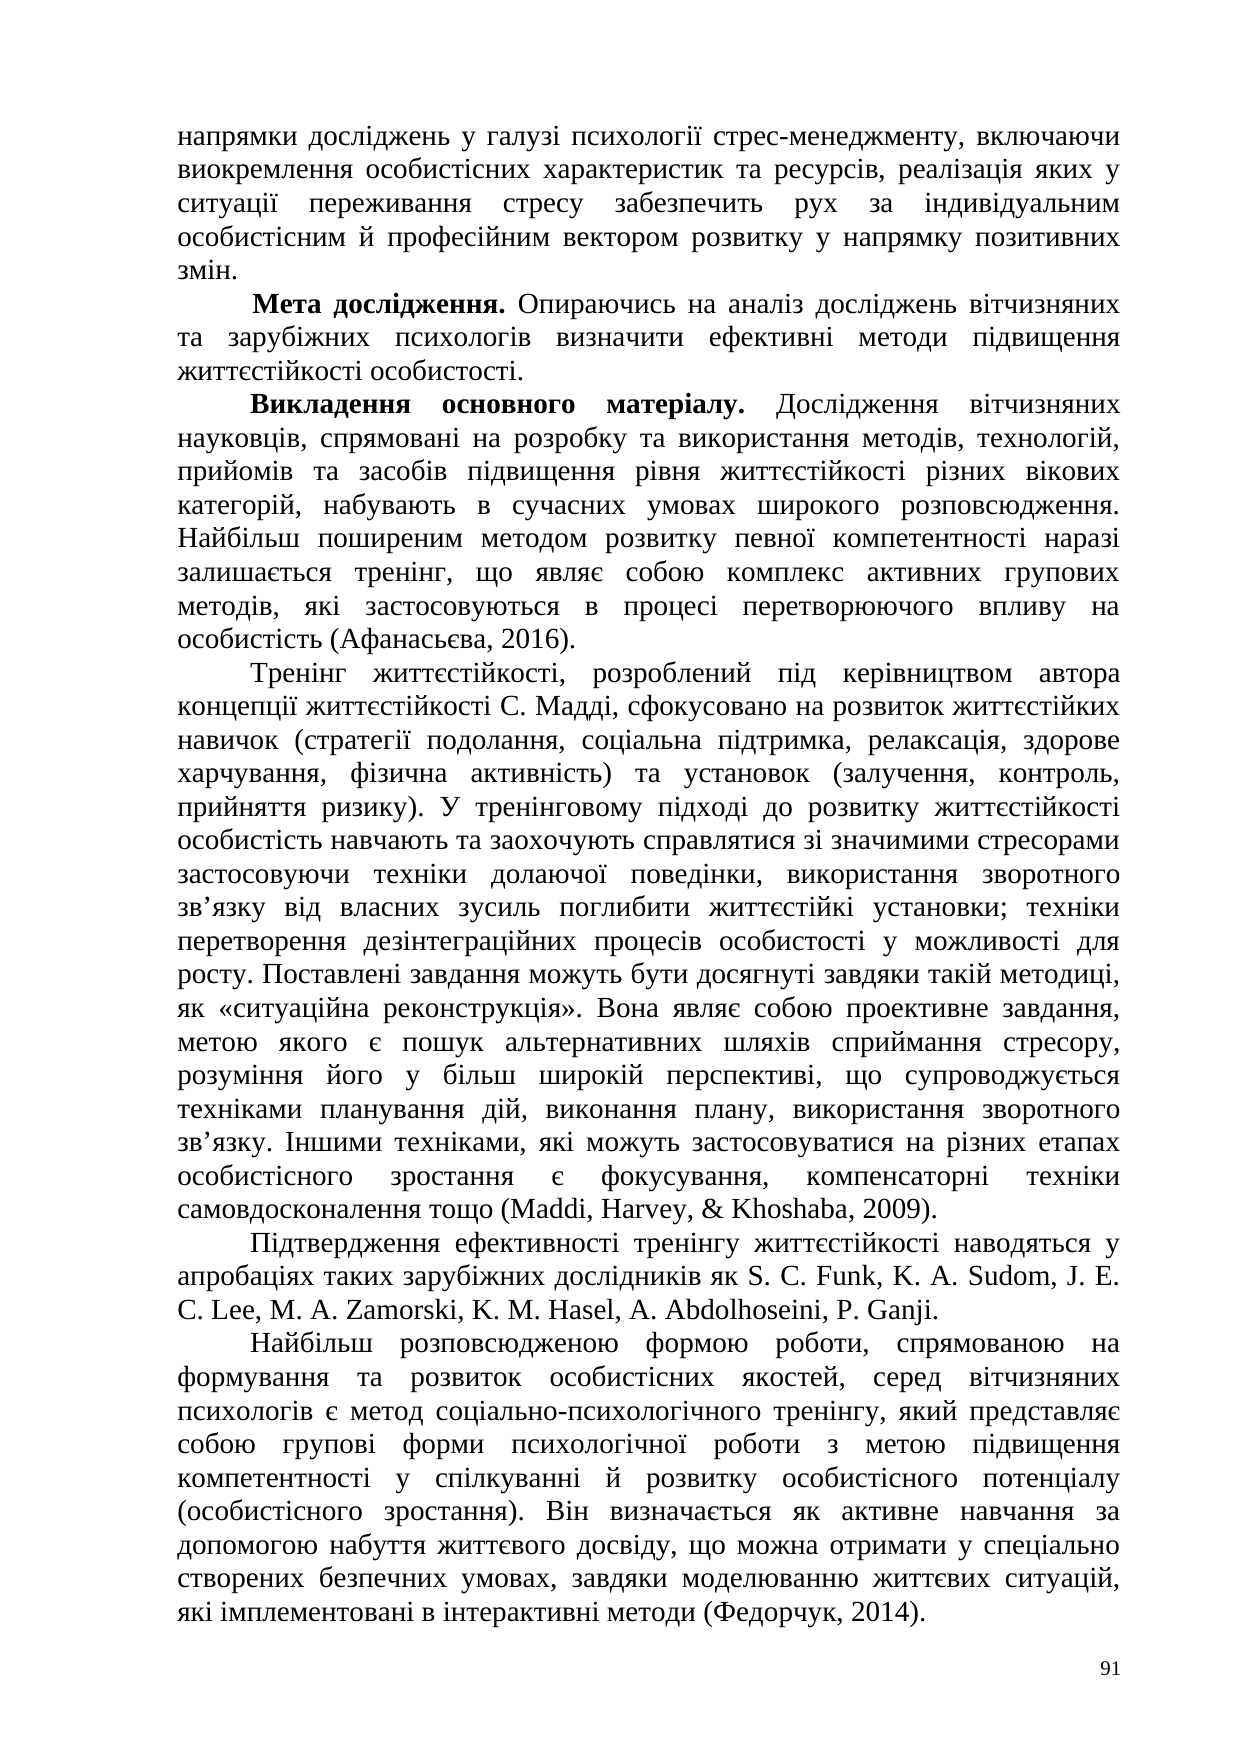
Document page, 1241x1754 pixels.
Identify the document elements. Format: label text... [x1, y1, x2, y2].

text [177, 118, 1121, 286]
text Підтвердження ефективності тренінгу життєстійкості наводяться у апробаціях таких зарубіжних дослідників як S. C. Funk, K. A. Sudom, J. E. C. Lee, M. A. Zamorski, K. M. Hasel, A. Abdolhoseini, P. Ganji. [177, 1225, 1121, 1326]
text Тренінг життєстійкості, розроблений під керівництвом автора концепції життєстійкості С. Мадді, сфокусовано на розвиток життєстійких навичок (стратегії подолання, соціальна підтримка, релаксація, здорове харчування, фізична активність) та установок (залучення, контроль, прийняття ризику). У тренінговому підході до розвитку життєстійкості особистість навчають та заохочують справлятися зі значимими стресорами застосовуючи техніки долаючої поведінки, використання зворотного зв’язку від власних зусиль поглибити життєстійкі установки; техніки перетворення дезінтеграційних процесів особистості у можливості для росту. Поставлені завдання можуть бути досягнуті завдяки такій методиці, як «ситуаційна реконструкція». Вона являє собою проективне завдання, метою якого є пошук альтернативних шляхів сприймання стресору, розуміння його у більш широкій перспективі, що супроводжується техніками планування дій, виконання плану, використання зворотного зв’язку. Іншими техніками, які можуть застосовуватися на різних етапах особистісного зростання є фокусування, компенсаторні техніки самовдосконалення тощо (Maddi, Harvey, & Khoshaba, 2009). [177, 655, 1121, 1225]
text Найбільш розповсюдженою формою роботи, спрямованою на формування та розвиток особистісних якостей, серед вітчизняних психологів є метод соціально-психологічного тренінгу, який представляє собою групові форми психологічної роботи з метою підвищення компетентності у спілкуванні й розвитку особистісного потенціалу (особистісного зростання). Він визначається як активне навчання за допомогою набуття життєвого досвіду, що можна отримати у спеціально створених безпечних умовах, завдяки моделюванню життєвих ситуацій, які імплементовані в інтерактивні методи (Федорчук, 2014). [177, 1326, 1121, 1627]
text Мета дослідження. Опираючись на аналіз досліджень вітчизняних та зарубіжних психологів визначити ефективні методи підвищення життєстійкості особистості. [177, 286, 1121, 386]
text Викладення основного матеріалу. Дослідження вітчизняних науковців, спрямовані на розробку та використання методів, технологій, прийомів та засобів підвищення рівня життєстійкості різних вікових категорій, набувають в сучасних умовах широкого розповсюдження. Найбільш поширеним методом розвитку певної компетентності наразі залишається тренінг, що являє собою комплекс активних групових методів, які застосовуються в процесі перетворюючого впливу на особистість (Афанасьєва, 2016). [177, 386, 1121, 655]
